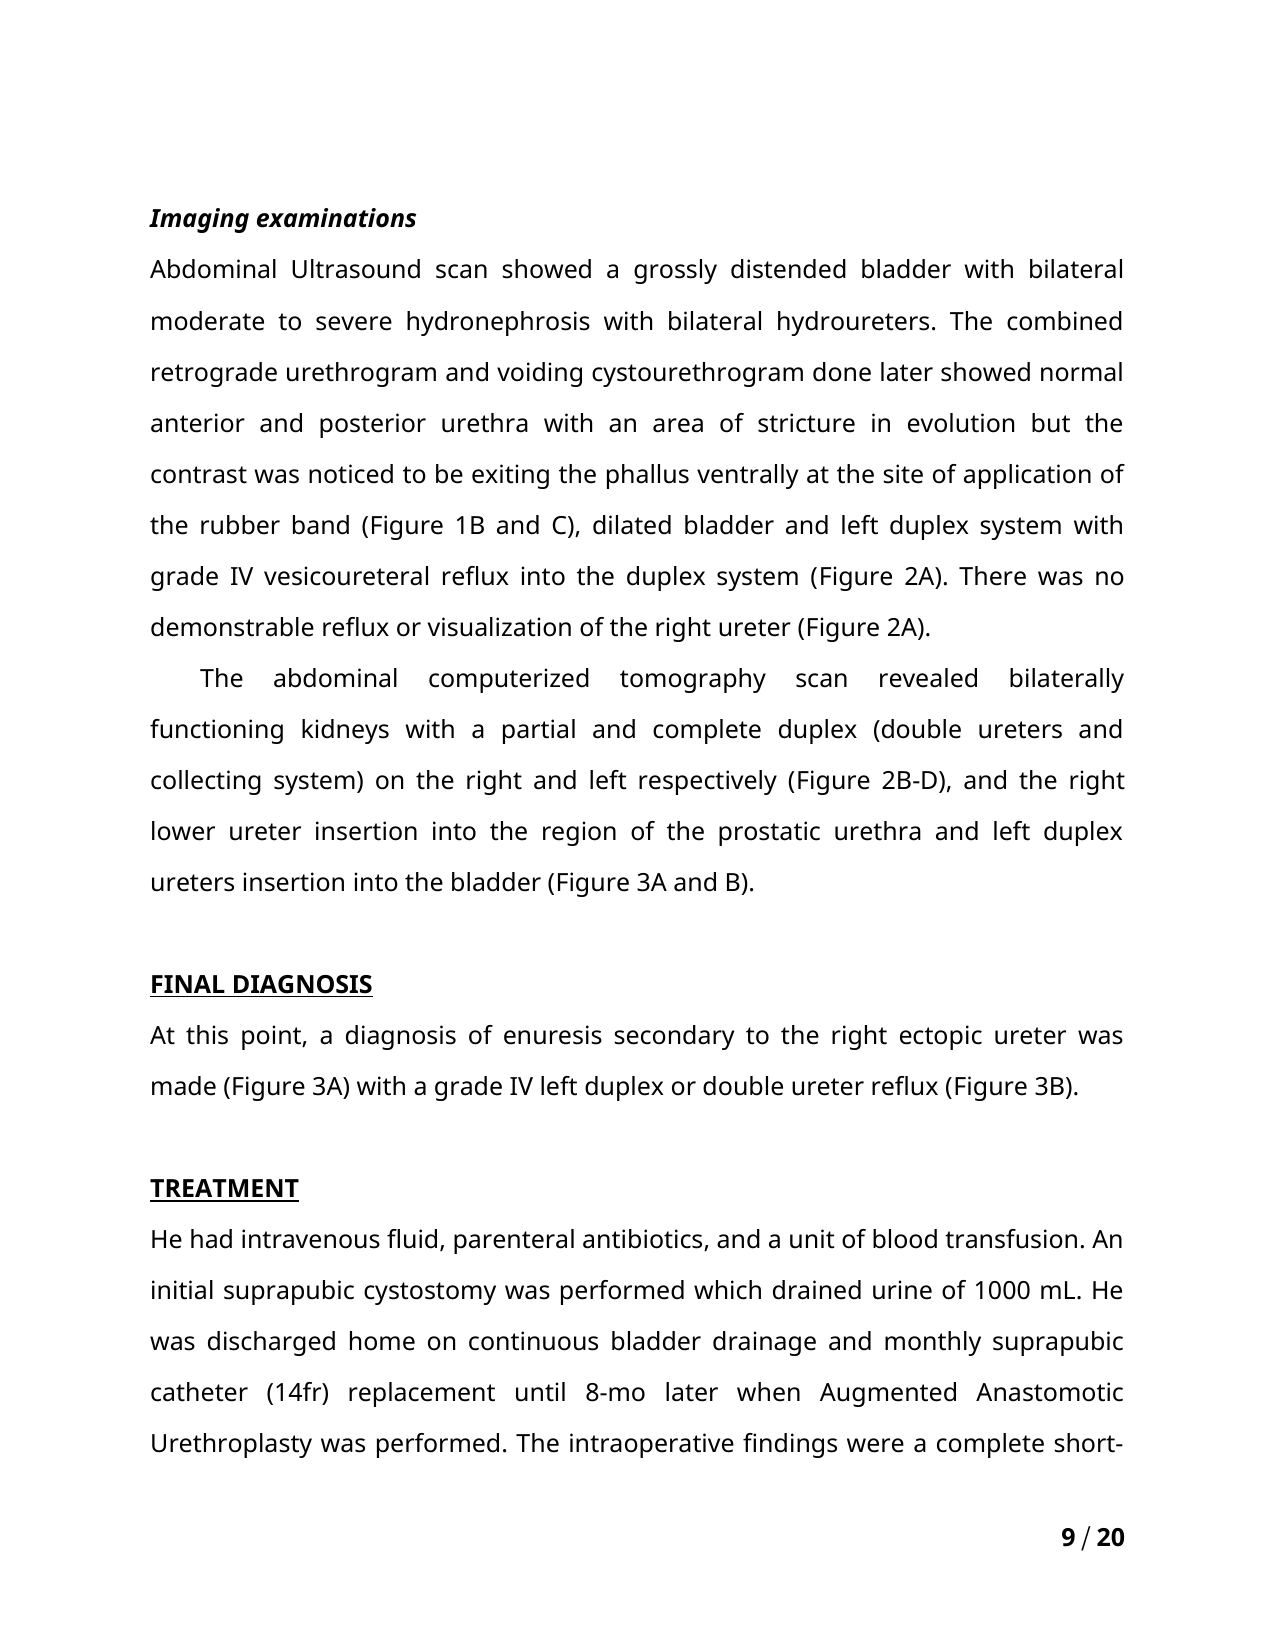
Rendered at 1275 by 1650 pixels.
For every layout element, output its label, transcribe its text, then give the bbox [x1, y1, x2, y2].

text TREATMENT [150, 1171, 1125, 1205]
text The abdominal computerized tomography scan revealed bilaterally functioning kidneys with a partial and complete duplex (double ureters and collecting system) on the right and left respectively (Figure 2B-D), and the right lower ureter insertion into the region of the prostatic urethra and left duplex ureters insertion into the bladder (Figure 3A and B). [150, 660, 1125, 899]
text Imaging examinations [150, 201, 1125, 235]
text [150, 1222, 1125, 1460]
text At this point, a diagnosis of enuresis secondary to the right ectopic ureter was made (Figure 3A) with a grade IV left duplex or double ureter reflux (Figure 3B). [150, 1018, 1125, 1103]
text Abdominal Ultrasound scan showed a grossly distended bladder with bilateral moderate to severe hydronephrosis with bilateral hydroureters. The combined retrograde urethrogram and voiding cystourethrogram done later showed normal anterior and posterior urethra with an area of stricture in evolution but the contrast was noticed to be exiting the phallus ventrally at the site of application of the rubber band (Figure 1B and C), dilated bladder and left duplex system with grade IV vesicoureteral reflux into the duplex system (Figure 2A). There was no demonstrable reflux or visualization of the right ureter (Figure 2A). [150, 252, 1125, 643]
text FINAL DIAGNOSIS [150, 967, 1125, 1001]
